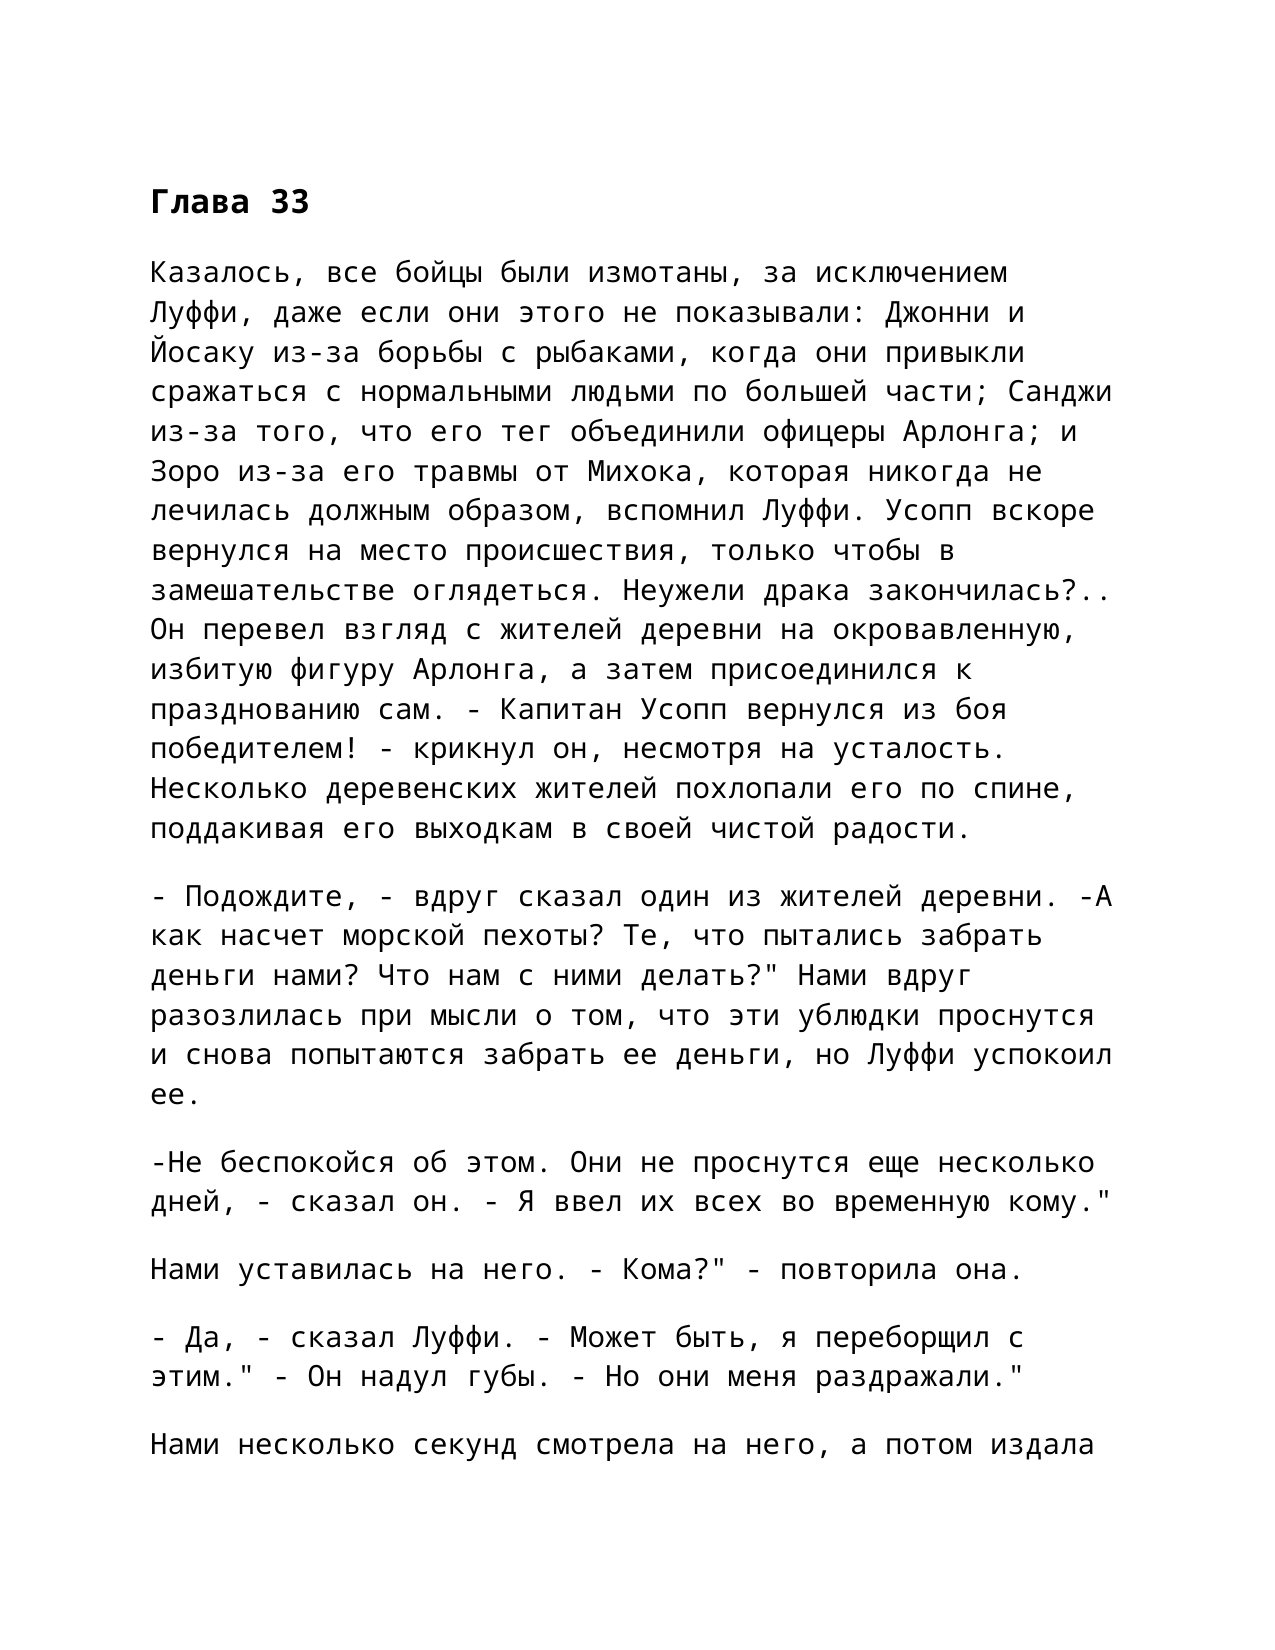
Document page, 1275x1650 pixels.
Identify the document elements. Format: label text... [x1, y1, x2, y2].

text - Да, - сказал Луффи. - Может быть, я переборщил с этим." - Он надул губы. - Но они меня раздражали." [150, 1316, 1125, 1395]
text Казалось, все бойцы были измотаны, за исключением Луффи, даже если они этого не показывали: Джонни и Йосаку из-за борьбы с рыбаками, когда они привыкли сражаться с нормальными людьми по большей части; Санджи из-за того, что его тег объединили офицеры Арлонга; и Зоро из-за его травмы от Михока, которая никогда не лечилась должным образом, вспомнил Луффи. Усопп вскоре вернулся на место происшествия, только чтобы в замешательстве оглядеться. Неужели драка закончилась?.. Он перевел взгляд с жителей деревни на окровавленную, избитую фигуру Арлонга, а затем присоединился к празднованию сам. - Капитан Усопп вернулся из боя победителем! - крикнул он, несмотря на усталость. Несколько деревенских жителей похлопали его по спине, поддакивая его выходкам в своей чистой радости. [150, 251, 1125, 847]
text -Не беспокойся об этом. Они не проснутся еще несколько дней, - сказал он. - Я ввел их всех во временную кому." [150, 1141, 1125, 1220]
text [150, 1423, 1125, 1463]
text Нами уставилась на него. - Кома?" - повторила она. [150, 1248, 1125, 1288]
text Глава 33 [150, 178, 1125, 223]
text - Подождите, - вдруг сказал один из жителей деревни. -А как насчет морской пехоты? Те, что пытались забрать деньги нами? Что нам с ними делать?" Нами вдруг разозлилась при мысли о том, что эти ублюдки проснутся и снова попытаются забрать ее деньги, но Луффи успокоил ее. [150, 875, 1125, 1113]
